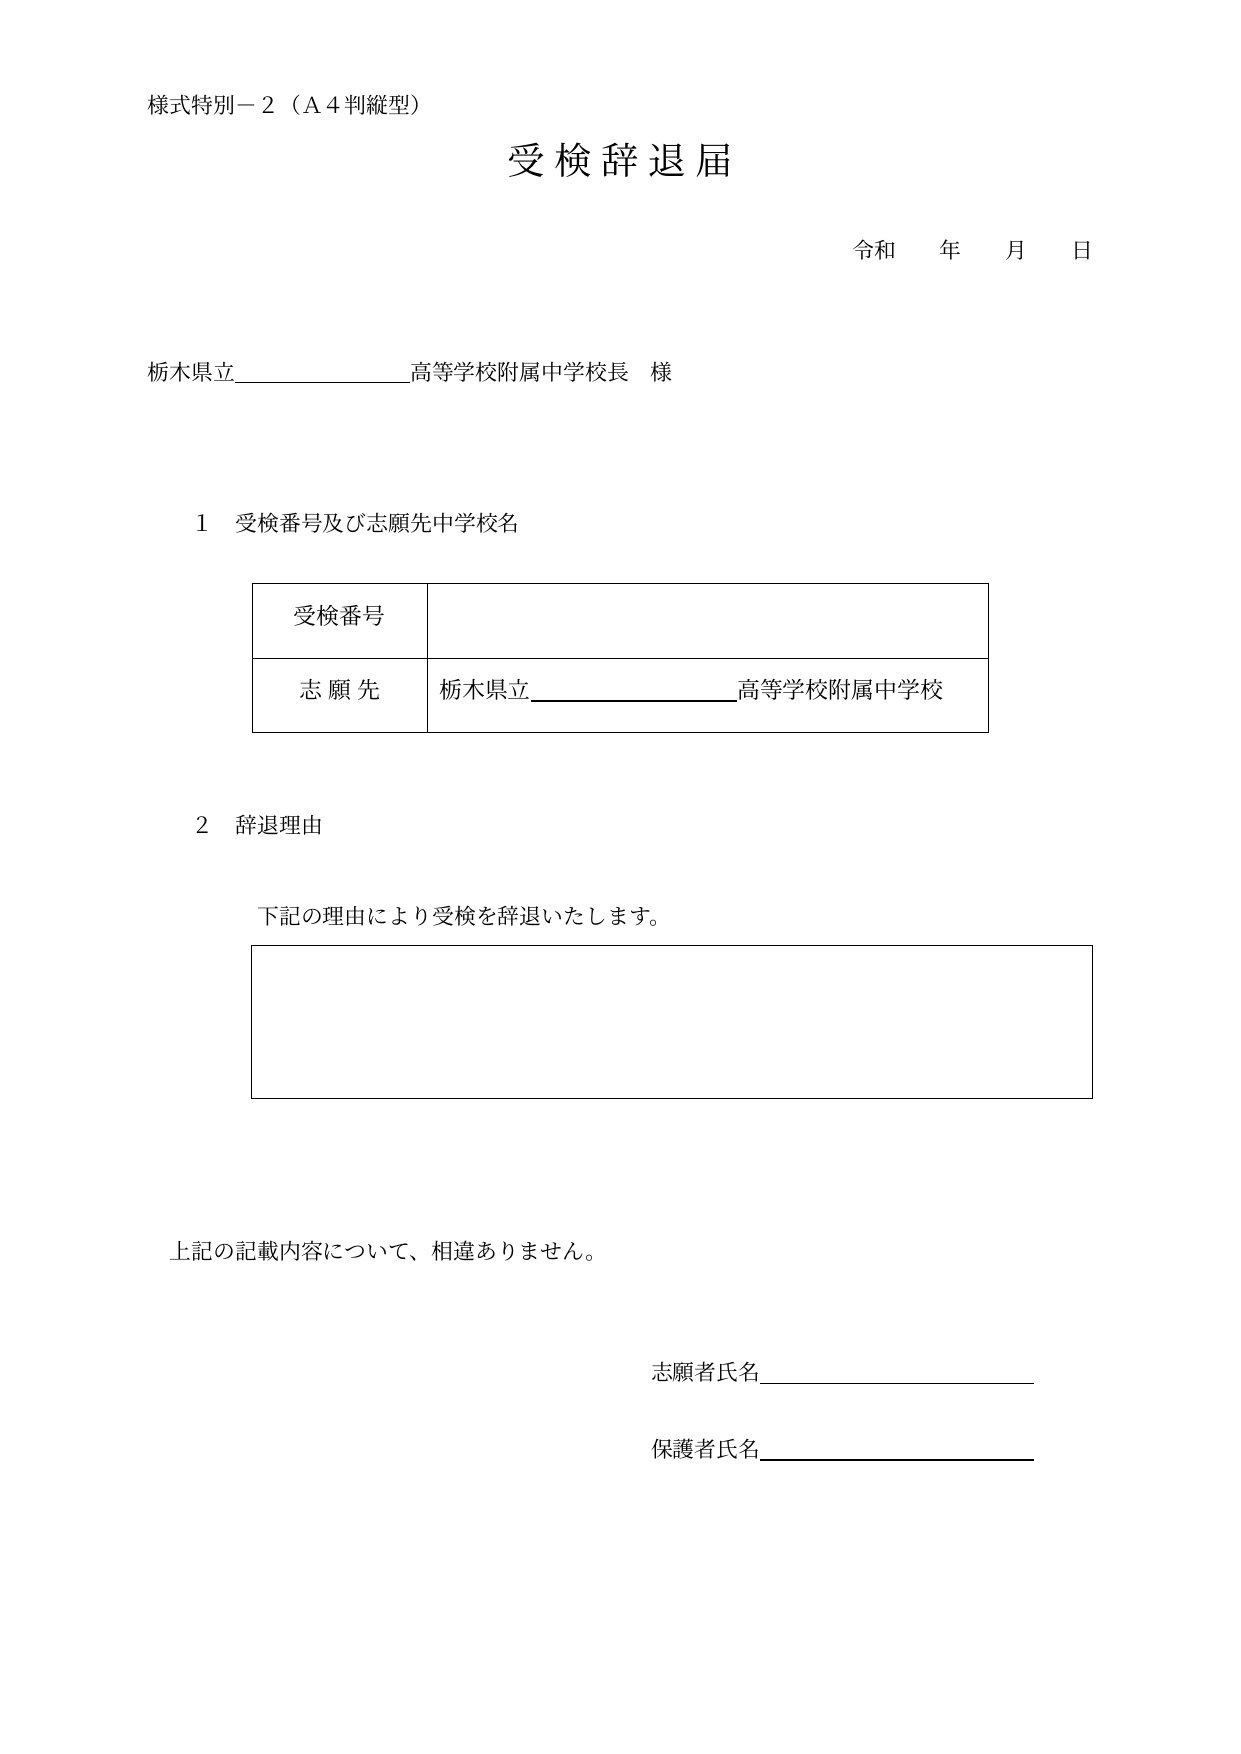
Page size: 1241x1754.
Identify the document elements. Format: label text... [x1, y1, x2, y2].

text 保護者氏名 [148, 1417, 1092, 1478]
text 令和 年 月 日 [147, 219, 1092, 279]
text １ 受検番号及び志願先中学校名 [148, 492, 1092, 552]
table_cell 志願先 [253, 659, 427, 732]
table_header [252, 946, 1092, 1097]
table_header 受検番号 [253, 584, 427, 657]
text 栃木県立 高等学校附属中学校長 様 [147, 340, 1092, 401]
text ２ 辞退理由 [148, 793, 1092, 854]
table_cell 栃木県立 高等学校附属中学校 [428, 659, 988, 732]
table_header [428, 584, 988, 657]
text 下記の理由により受検を辞退いたします。 [148, 884, 1092, 945]
text 受 検 辞 退 届 [148, 128, 1092, 189]
text 志願者氏名 [148, 1341, 1092, 1402]
text 上記の記載内容について、相違ありません。 [148, 1220, 1092, 1280]
